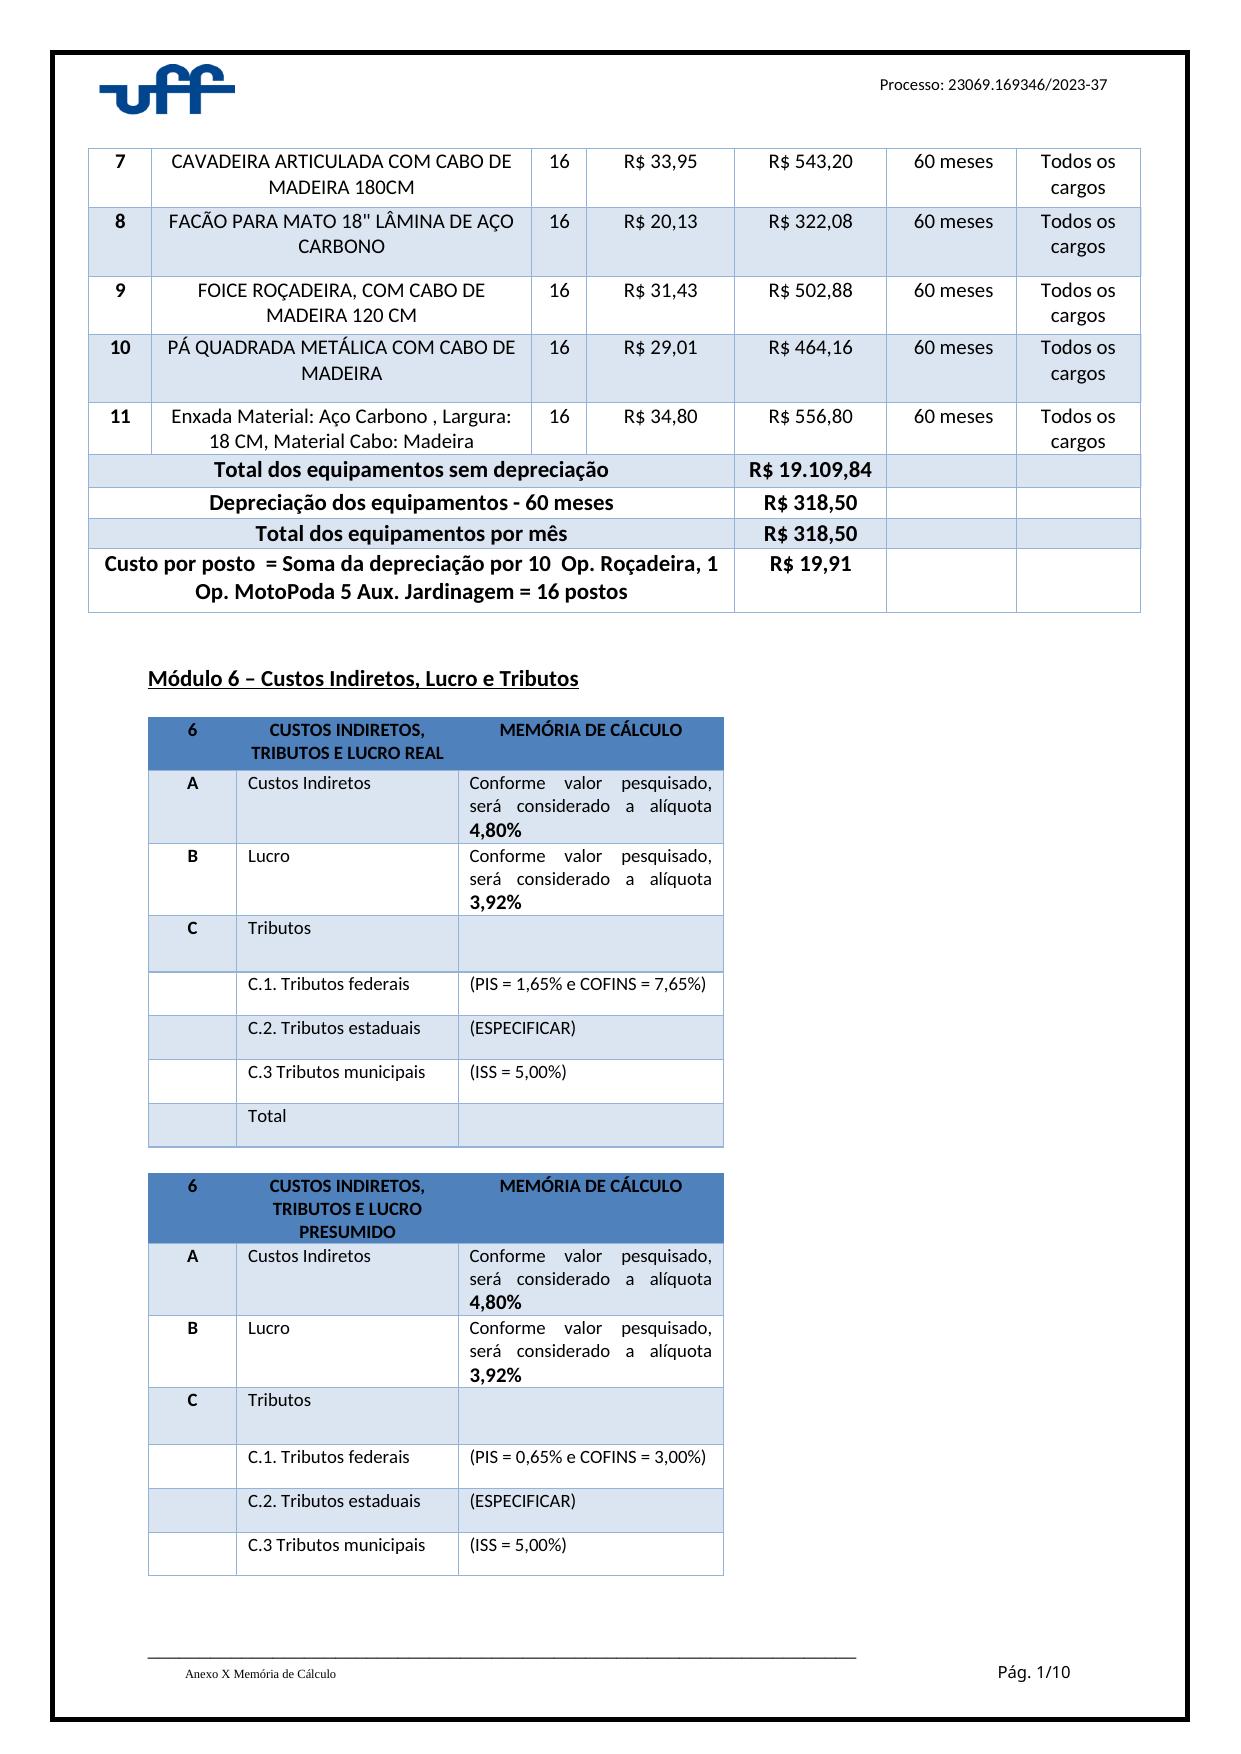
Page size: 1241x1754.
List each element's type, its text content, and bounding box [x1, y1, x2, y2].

table_cell [149, 1060, 236, 1103]
table_header MEMÓRIA DE CÁLCULO [459, 1174, 723, 1243]
table_cell [1017, 549, 1140, 612]
table_header 6 [149, 1174, 236, 1243]
table_cell Conforme valor pesquisado, será considerado a alíquota 3,92% [459, 844, 723, 915]
table_cell R$ 322,08 [735, 208, 886, 276]
table_cell R$ 318,50 [735, 519, 886, 548]
table_cell (PIS = 0,65% e COFINS = 3,00%) [459, 1445, 723, 1488]
table_cell R$ 19.109,84 [735, 455, 886, 487]
table_cell R$ 19,91 [735, 549, 886, 612]
table_cell R$ 318,50 [735, 488, 886, 518]
table_cell Todos os cargos [1017, 277, 1140, 333]
table_cell [459, 1104, 723, 1146]
table_header 6 [149, 718, 236, 770]
table_cell Conforme valor pesquisado, será considerado a alíquota 4,80% [459, 771, 723, 843]
table_cell 16 [532, 335, 586, 402]
table_cell Lucro [237, 1316, 458, 1387]
table_cell Total [237, 1104, 458, 1146]
table_cell [459, 1388, 723, 1444]
table_cell (ESPECIFICAR) [459, 1016, 723, 1059]
table_cell Total dos equipamentos por mês [89, 519, 734, 548]
table_cell C.2. Tributos estaduais [237, 1489, 458, 1532]
table_cell 60 meses [887, 335, 1016, 402]
table_cell R$ 29,01 [587, 335, 734, 402]
table_cell C.3 Tributos municipais [237, 1533, 458, 1575]
table_cell FOICE ROÇADEIRA, COM CABO DE MADEIRA 120 CM [152, 277, 531, 333]
table_cell R$ 33,95 [587, 149, 734, 207]
table_cell 16 [532, 149, 586, 207]
table_cell Todos os cargos [1017, 403, 1140, 454]
table_cell C.1. Tributos federais [237, 973, 458, 1015]
table_cell [149, 1445, 236, 1488]
table_cell CAVADEIRA ARTICULADA COM CABO DE MADEIRA 180CM [152, 149, 531, 207]
table_cell [149, 1533, 236, 1575]
table_cell Depreciação dos equipamentos - 60 meses [89, 488, 734, 518]
table_cell 60 meses [887, 208, 1016, 276]
table_cell R$ 464,16 [735, 335, 886, 402]
table_cell 60 meses [887, 149, 1016, 207]
table_cell 10 [89, 335, 151, 402]
table_header CUSTOS INDIRETOS, TRIBUTOS E LUCRO PRESUMIDO [237, 1174, 458, 1243]
table_cell 60 meses [887, 277, 1016, 333]
table_cell (ISS = 5,00%) [459, 1060, 723, 1103]
table_header CUSTOS INDIRETOS, TRIBUTOS E LUCRO REAL [237, 718, 458, 770]
table_cell R$ 20,13 [587, 208, 734, 276]
table_cell R$ 502,88 [735, 277, 886, 333]
table_cell (ISS = 5,00%) [459, 1533, 723, 1575]
text Módulo 6 – Custos Indiretos, Lucro e Tributos [148, 664, 1107, 692]
table_cell [149, 1016, 236, 1059]
table_cell FACÃO PARA MATO 18" LÂMINA DE AÇO CARBONO [152, 208, 531, 276]
table_cell 7 [89, 149, 151, 207]
table_cell (ESPECIFICAR) [459, 1489, 723, 1532]
table_cell Custos Indiretos [237, 771, 458, 843]
picture [97, 64, 235, 119]
table_cell C.1. Tributos federais [237, 1445, 458, 1488]
table_cell B [149, 844, 236, 915]
table_cell [887, 455, 1016, 487]
table_cell A [149, 1244, 236, 1315]
table_cell [149, 973, 236, 1015]
table_cell 11 [89, 403, 151, 454]
table_cell [1017, 519, 1140, 548]
table_cell Todos os cargos [1017, 208, 1140, 276]
table_cell 16 [532, 208, 586, 276]
table_cell Todos os cargos [1017, 335, 1140, 402]
table_cell [149, 1104, 236, 1146]
table_cell C [149, 916, 236, 971]
table_cell B [149, 1316, 236, 1387]
table_cell C.2. Tributos estaduais [237, 1016, 458, 1059]
table_cell Conforme valor pesquisado, será considerado a alíquota 3,92% [459, 1316, 723, 1387]
table_cell 16 [532, 277, 586, 333]
table_cell [459, 916, 723, 971]
table_cell Tributos [237, 1388, 458, 1444]
table_cell PÁ QUADRADA METÁLICA COM CABO DE MADEIRA [152, 335, 531, 402]
table_cell R$ 34,80 [587, 403, 734, 454]
table_cell Enxada Material: Aço Carbono , Largura: 18 CM, Material Cabo: Madeira [152, 403, 531, 454]
table_cell R$ 31,43 [587, 277, 734, 333]
table_cell [887, 549, 1016, 612]
table_cell [149, 1489, 236, 1532]
table_cell [1017, 455, 1140, 487]
table_cell Conforme valor pesquisado, será considerado a alíquota 4,80% [459, 1244, 723, 1315]
table_cell (PIS = 1,65% e COFINS = 7,65%) [459, 973, 723, 1015]
table_cell Total dos equipamentos sem depreciação [89, 455, 734, 487]
table_cell R$ 543,20 [735, 149, 886, 207]
table_cell Lucro [237, 844, 458, 915]
table_cell [887, 519, 1016, 548]
table_cell 8 [89, 208, 151, 276]
table_cell 9 [89, 277, 151, 333]
table_cell [887, 488, 1016, 518]
table_cell Todos os cargos [1017, 149, 1140, 207]
table_header MEMÓRIA DE CÁLCULO [459, 718, 723, 770]
table_cell Tributos [237, 916, 458, 971]
table_cell C [149, 1388, 236, 1444]
table_cell Custos Indiretos [237, 1244, 458, 1315]
table_cell A [149, 771, 236, 843]
table_cell 16 [532, 403, 586, 454]
table_cell [1017, 488, 1140, 518]
table_cell C.3 Tributos municipais [237, 1060, 458, 1103]
table_cell 60 meses [887, 403, 1016, 454]
table_cell Custo por posto = Soma da depreciação por 10 Op. Roçadeira, 1 Op. MotoPoda 5 Aux. Jardinagem = 16 postos [89, 549, 734, 612]
table_cell R$ 556,80 [735, 403, 886, 454]
